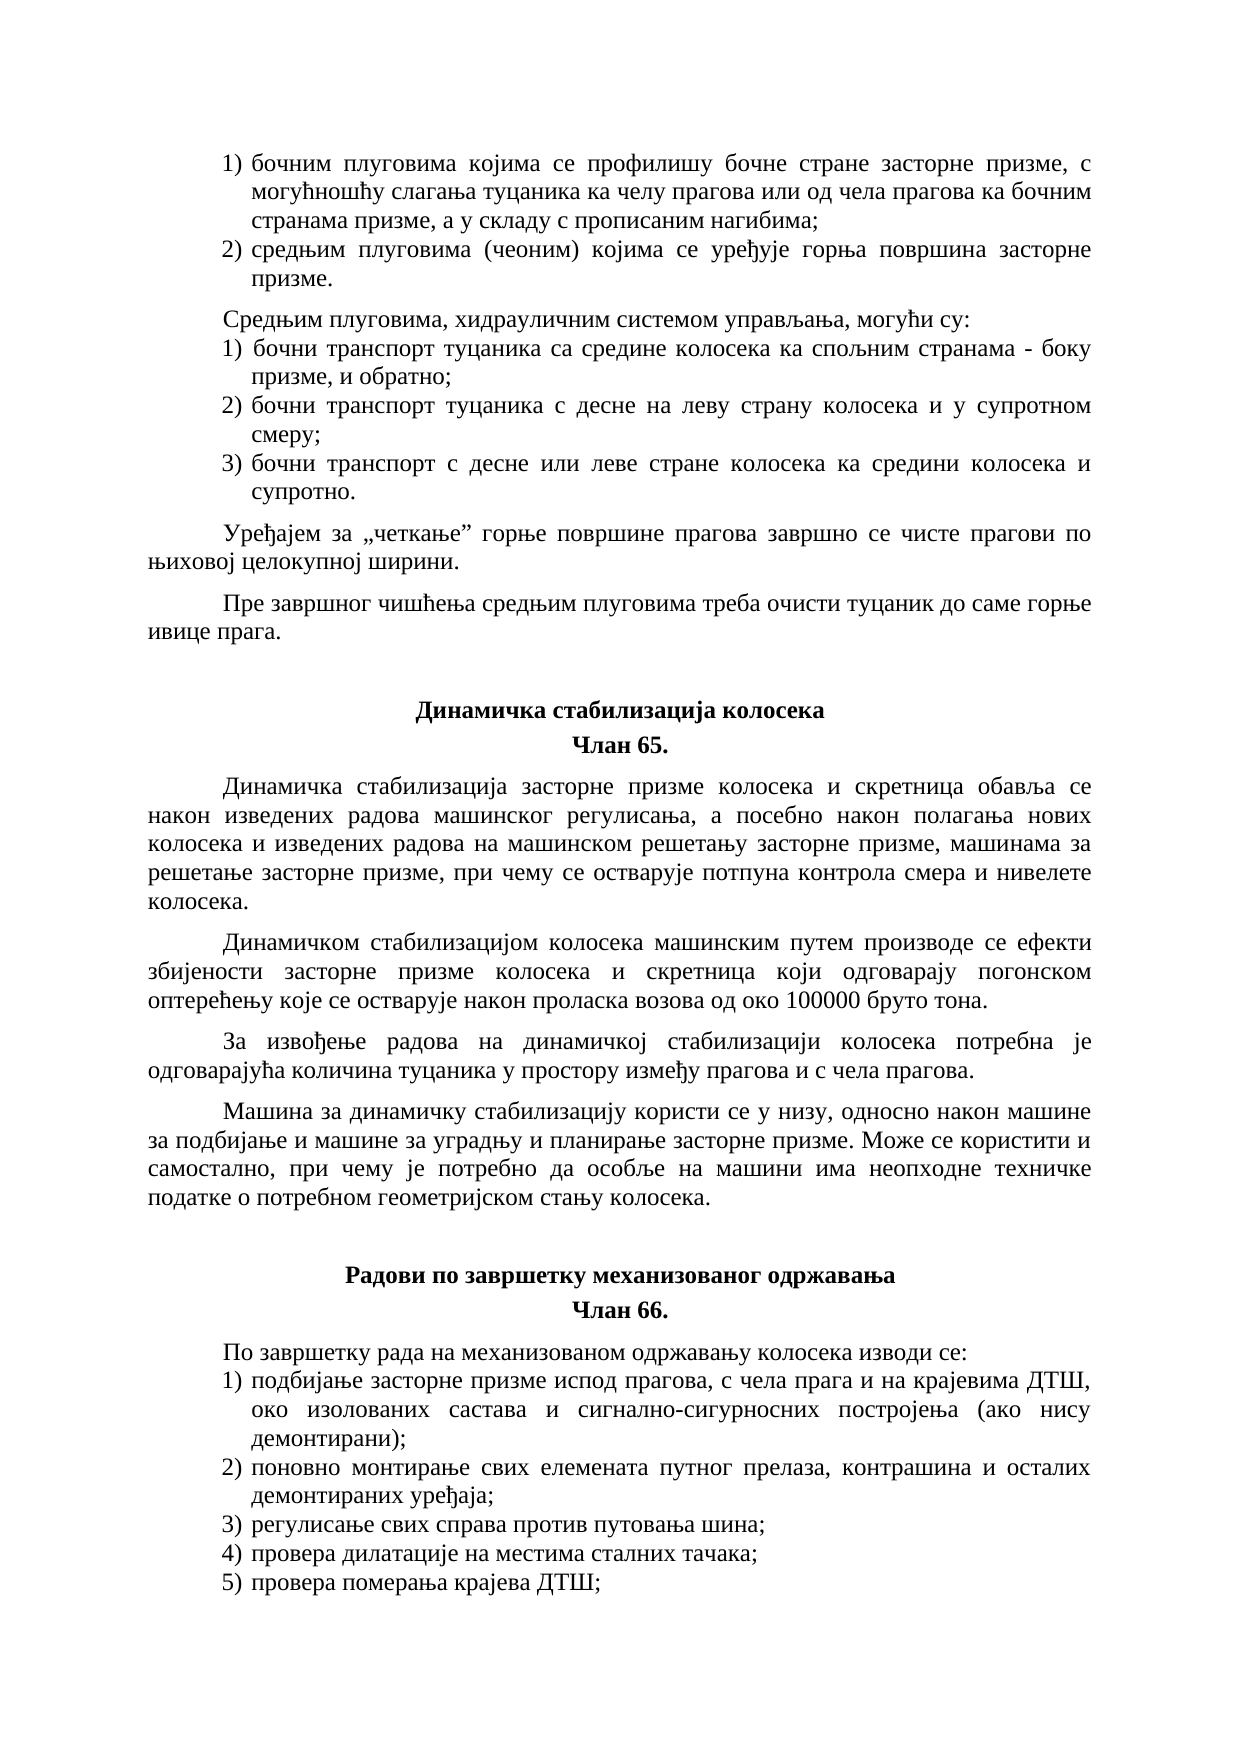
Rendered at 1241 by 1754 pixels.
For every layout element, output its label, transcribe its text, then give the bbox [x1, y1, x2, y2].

list подбијање засторне призме испод прагова, с чела прага и на крајевима ДТШ, око изолованих састава и сигнално-сигурносних постројења (ако нису демонтирани); [221, 1366, 1092, 1452]
list регулисање свих справа против путовања шина; [221, 1509, 1093, 1538]
list поновно монтирање свих елемената путног прелаза, контрашина и осталих демонтираних уређаја; [221, 1452, 1092, 1509]
list бочни транспорт туцаника с десне на леву страну колосека и у супротном смеру; [221, 390, 1093, 448]
text Пре завршног чишћења средњим плуговима треба очисти туцаник до саме горње ивице прага. [148, 588, 1093, 645]
subtitle Радови по завршетку механизованог одржавања [148, 1261, 1093, 1289]
subtitle Члан 66. [148, 1296, 1093, 1324]
text Машина за динамичку стабилизацију користи се у низу, односно након машине за подбијање и машине за уградњу и планирање засторне призме. Може се користити и самостално, при чему је потребно да особље на машини има неопходне техничке податке о потребном геометријском стању колосека. [148, 1096, 1093, 1211]
subtitle Динамичка стабилизација колосека [148, 695, 1093, 723]
list бочни транспорт туцаника са средине колосека ка спољним странама - боку призме, и обратно; [221, 333, 1093, 390]
text Динамичком стабилизацијом колосека машинским путем производе се ефекти збијености засторне призме колосека и скретница који одговарају погонском оптерећењу које се остварује након проласка возова од око 100000 бруто тона. [148, 927, 1093, 1013]
text Средњим плуговима, хидрауличним системом управљања, могући су: [148, 304, 1093, 333]
text По завршетку рада на механизованом одржавању колосека изводи се: [148, 1337, 1093, 1366]
subtitle Члан 65. [148, 730, 1093, 758]
list провера померања крајева ДТШ; [221, 1567, 1093, 1596]
text За извођење радова на динамичкој стабилизацији колосека потребна је одговарајућа количина туцаника у простору између прагова и с чела прагова. [148, 1026, 1093, 1083]
text Уређајем за „четкањеˮ горње површине прагова завршно се чисте прагови по њиховој целокупној ширини. [148, 518, 1093, 575]
list бочним плуговима којима се профилишу бочне стране засторне призме, с могућношћу слагања туцаника ка челу прагова или од чела прагова ка бочним странама призме, а у складу с прописаним нагибима; [221, 148, 1093, 234]
text Динамичка стабилизација засторне призме колосека и скретница обавља се након изведених радова машинског регулисања, а посебно након полагања нових колосека и изведених радова на машинском решетању засторне призме, машинама за решетање засторне призме, при чему се остварује потпуна контрола смера и нивелете колосека. [148, 771, 1093, 915]
list бочни транспорт с десне или леве стране колосека ка средини колосека и супротно. [221, 448, 1093, 505]
list средњим плуговима (чеоним) којима се уређује горња површина засторне призме. [221, 234, 1093, 291]
list провера дилатације на местима сталних тачака; [221, 1538, 1093, 1567]
